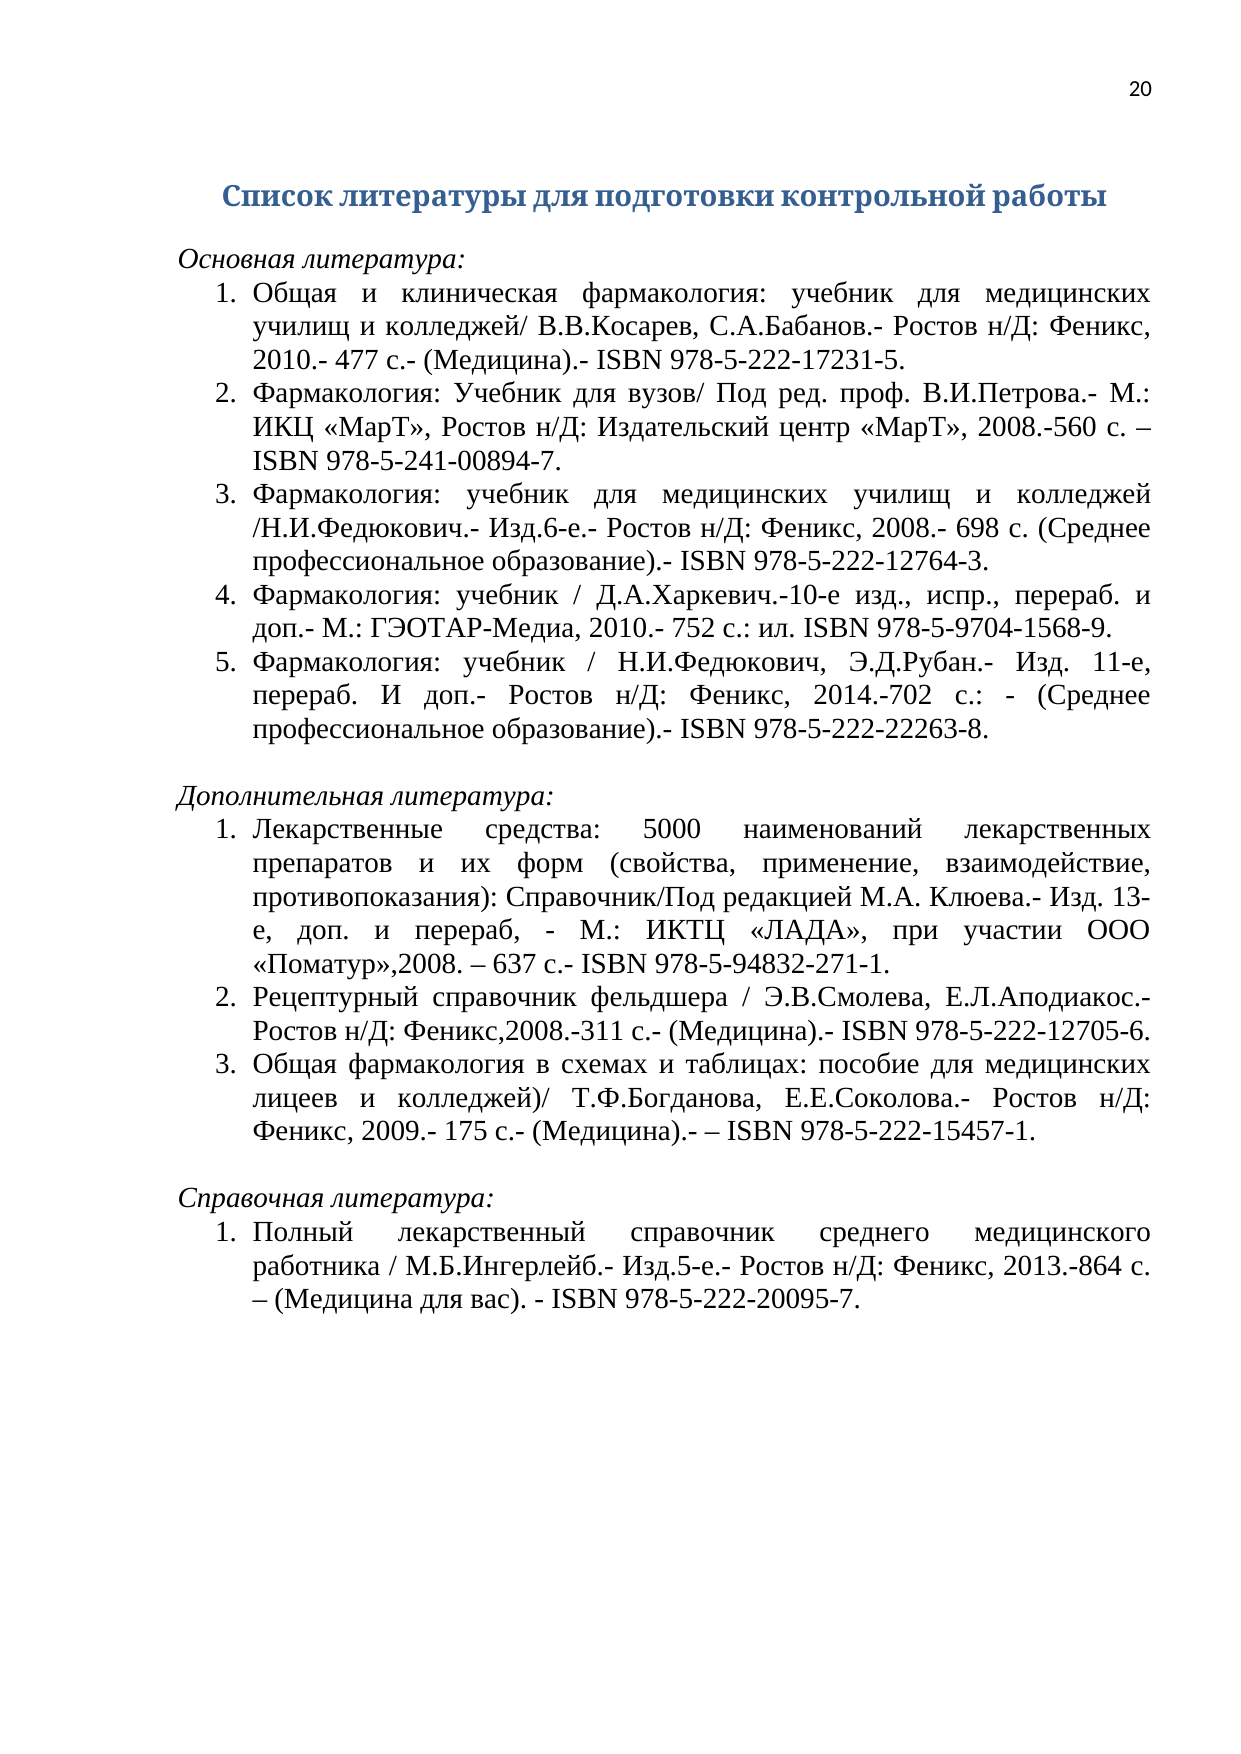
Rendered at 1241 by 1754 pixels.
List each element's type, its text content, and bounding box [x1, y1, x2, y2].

list Лекарственные средства: 5000 наименований лекарственных препаратов и их форм (свойства, применение, взаимодействие, противопоказания): Справочник/Под редакцией М.А. Клюева.- Изд. 13-е, доп. и перераб, - М.: ИКТЦ «ЛАДА», при участии ООО «Поматур»,2008. – 637 с.- ISBN 978-5-94832-271-1. [215, 812, 1152, 979]
list Фармакология: учебник / Д.А.Харкевич.-10-е изд., испр., перераб. и доп.- М.: ГЭОТАР-Медиа, 2010.- 752 с.: ил. ISBN 978-5-9704-1568-9. [215, 577, 1152, 644]
list Полный лекарственный справочник среднего медицинского работника / М.Б.Ингерлейб.- Изд.5-е.- Ростов н/Д: Феникс, 2013.-864 с. – (Медицина для вас). - ISBN 978-5-222-20095-7. [215, 1214, 1152, 1315]
list Общая фармакология в схемах и таблицах: пособие для медицинских лицеев и колледжей)/ Т.Ф.Богданова, Е.Е.Соколова.- Ростов н/Д: Феникс, 2009.- 175 с.- (Медицина).- – ISBN 978-5-222-15457-1. [215, 1046, 1152, 1147]
list Рецептурный справочник фельдшера / Э.В.Смолева, Е.Л.Аподиакос.- Ростов н/Д: Феникс,2008.-311 с.- (Медицина).- ISBN 978-5-222-12705-6. [215, 979, 1152, 1046]
text Справочная литература: [177, 1181, 1152, 1214]
list Фармакология: учебник для медицинских училищ и колледжей /Н.И.Федюкович.- Изд.6-е.- Ростов н/Д: Феникс, 2008.- 698 с. (Среднее профессиональное образование).- ISBN 978-5-222-12764-3. [215, 476, 1152, 577]
list Фармакология: учебник / Н.И.Федюкович, Э.Д.Рубан.- Изд. 11-е, перераб. И доп.- Ростов н/Д: Феникс, 2014.-702 с.: - (Среднее профессиональное образование).- ISBN 978-5-222-22263-8. [215, 644, 1152, 744]
list Общая и клиническая фармакология: учебник для медицинских училищ и колледжей/ В.В.Косарев, С.А.Бабанов.- Ростов н/Д: Феникс, 2010.- 477 с.- (Медицина).- ISBN 978-5-222-17231-5. [215, 275, 1152, 376]
list Фармакология: Учебник для вузов/ Под ред. проф. В.И.Петрова.- М.: ИКЦ «МарТ», Ростов н/Д: Издательский центр «МарТ», 2008.-560 с. – ISBN 978-5-241-00894-7. [215, 376, 1152, 476]
text Дополнительная литература: [177, 778, 1152, 812]
subtitle Список литературы для подготовки контрольной работы [177, 180, 1152, 213]
text Основная литература: [177, 241, 1152, 275]
